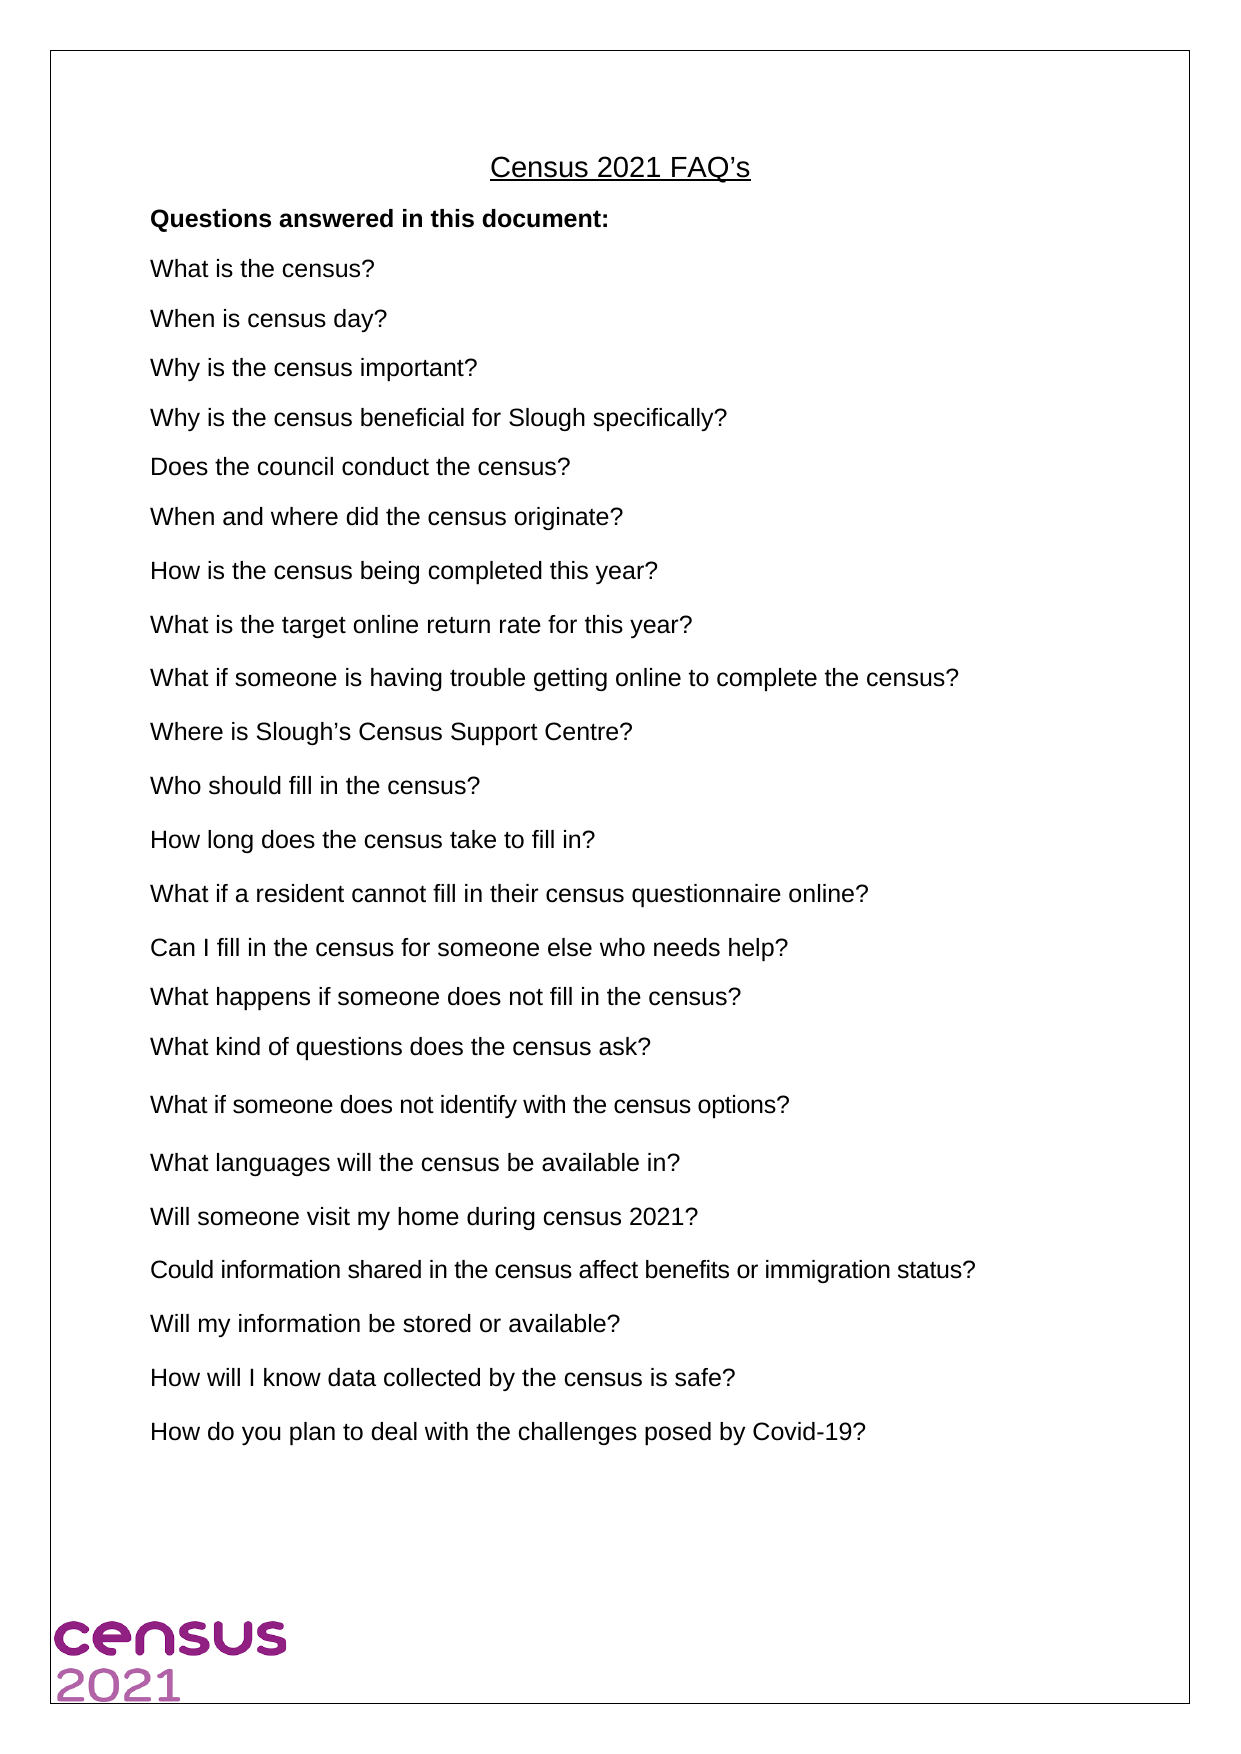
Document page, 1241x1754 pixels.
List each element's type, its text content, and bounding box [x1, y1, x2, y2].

text What is the census? [150, 254, 1090, 283]
text When is census day? [150, 303, 1090, 332]
picture [54, 1621, 287, 1702]
text What happens if someone does not fill in the census? [150, 982, 1090, 1011]
text How do you plan to deal with the challenges posed by Covid-19? [150, 1417, 1090, 1446]
text Does the council conduct the census? [150, 452, 1090, 481]
text Questions answered in this document: [150, 204, 1090, 233]
text What is the target online return rate for this year? [150, 609, 1090, 638]
text Who should fill in the census? [150, 771, 1090, 800]
text Can I fill in the census for someone else who needs help? [150, 933, 1090, 961]
text Will someone visit my home during census 2021? [150, 1202, 1090, 1230]
text How is the census being completed this year? [150, 556, 1090, 584]
text How will I know data collected by the census is safe? [150, 1363, 1090, 1392]
text What if a resident cannot fill in their census questionnaire online? [150, 879, 1090, 908]
subtitle What if someone does not identify with the census options? [150, 1090, 1090, 1118]
text Where is Slough’s Census Support Centre? [150, 717, 1090, 746]
text Why is the census important? [150, 353, 1090, 382]
text When and where did the census originate? [150, 502, 1090, 531]
text Why is the census beneficial for Slough specifically? [150, 403, 1090, 431]
text What languages will the census be available in? [150, 1148, 1090, 1176]
text Could information shared in the census affect benefits or immigration status? [150, 1255, 1090, 1284]
text How long does the census take to fill in? [150, 825, 1090, 854]
text Census 2021 FAQ’s [150, 150, 1090, 183]
text What kind of questions does the census ask? [150, 1032, 1090, 1061]
text What if someone is having trouble getting online to complete the census? [150, 663, 1090, 692]
text Will my information be stored or available? [150, 1309, 1090, 1338]
